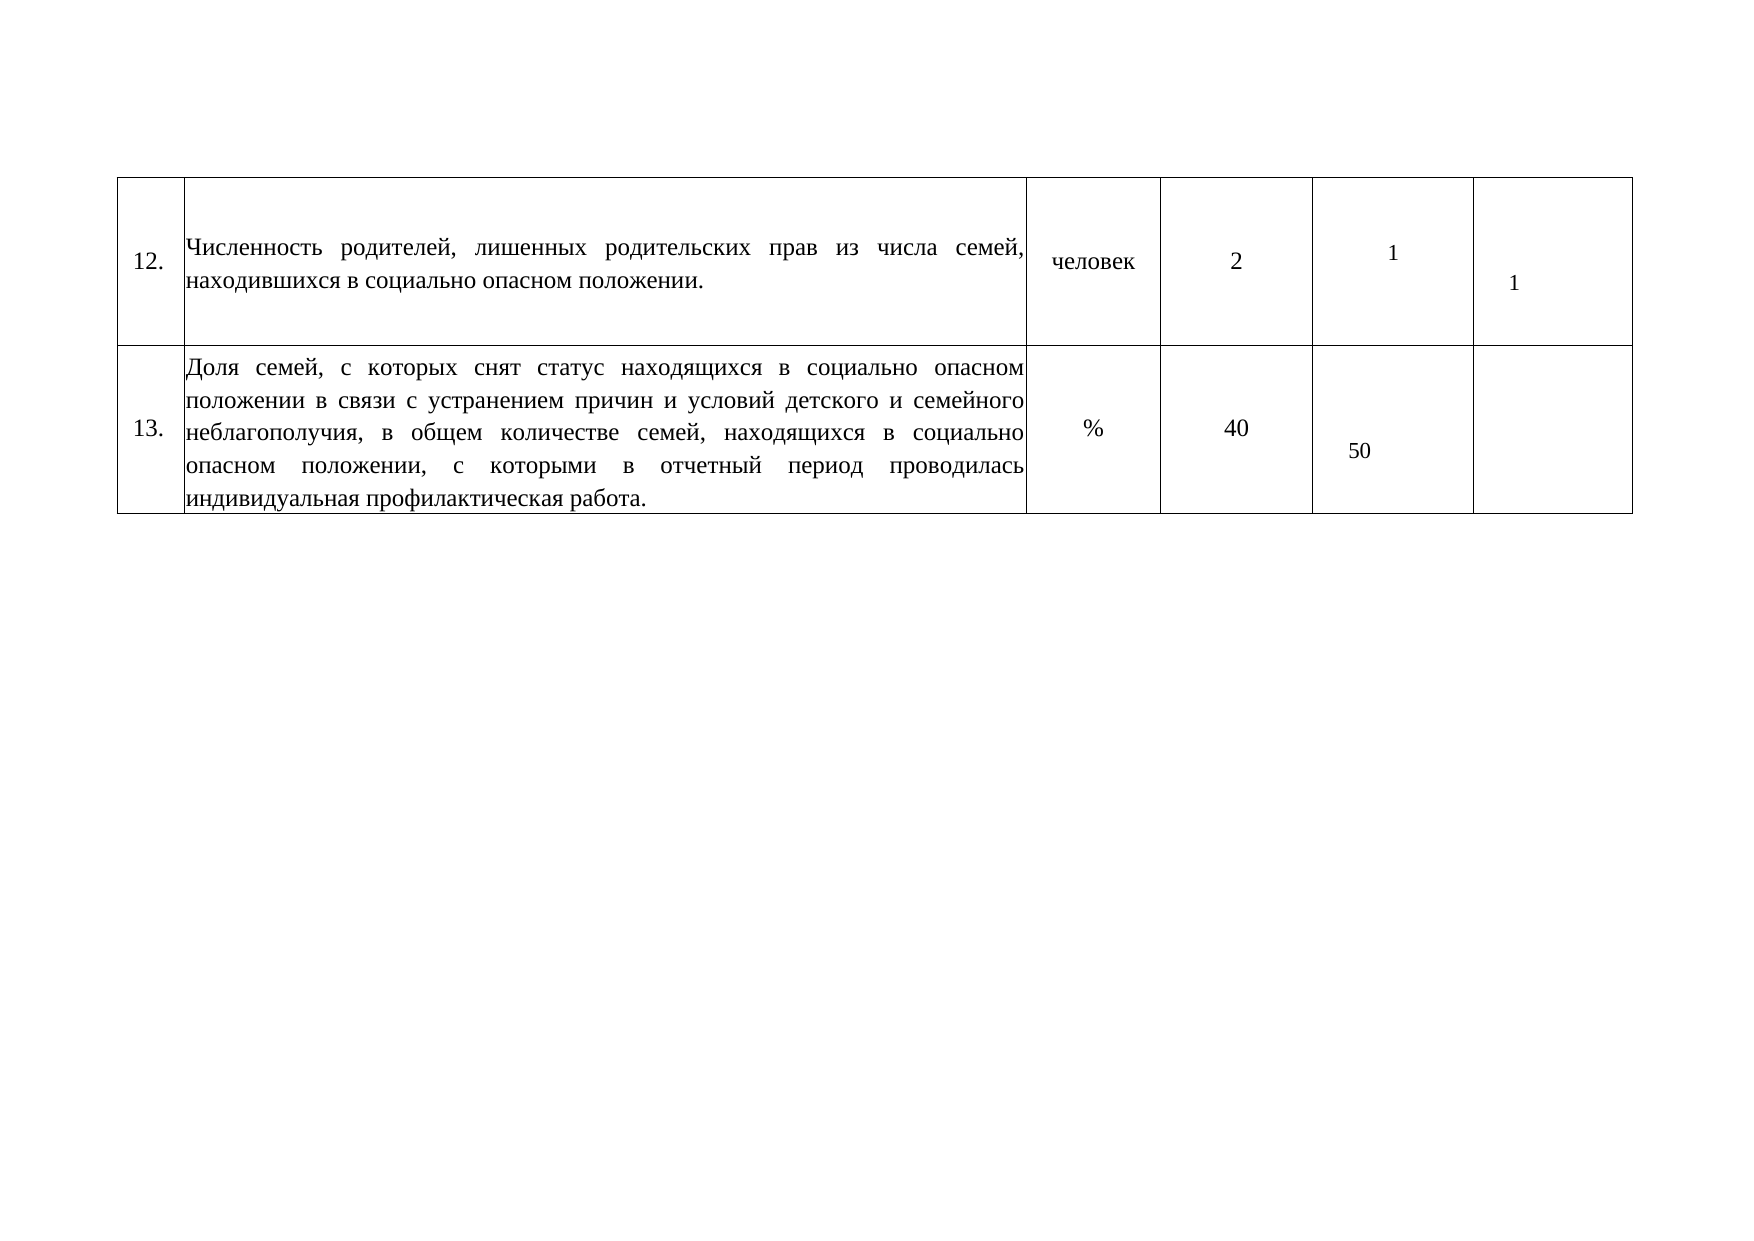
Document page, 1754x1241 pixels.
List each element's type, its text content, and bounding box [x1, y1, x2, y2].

table_cell % [1027, 346, 1160, 512]
table_cell 13. [118, 346, 184, 512]
table_header Численность родителей, лишенных родительских прав из числа семей, находившихся в социально опасном положении. [185, 178, 1026, 345]
table_header человек [1027, 178, 1160, 345]
table_header 12. [118, 178, 184, 345]
table_cell [1474, 346, 1632, 512]
table_header 2 [1161, 178, 1312, 345]
table_cell Доля семей, с которых снят статус находящихся в социально опасном положении в связи с устранением причин и условий детского и семейного неблагополучия, в общем количестве семей, находящихся в социально опасном положении, с которыми в отчетный период проводилась индивидуальная профилактическая работа. [185, 346, 1026, 512]
table_cell 40 [1161, 346, 1312, 512]
table_header 1 [1474, 178, 1632, 345]
table_header 1 [1313, 178, 1473, 345]
table_cell 50 [1313, 346, 1473, 512]
